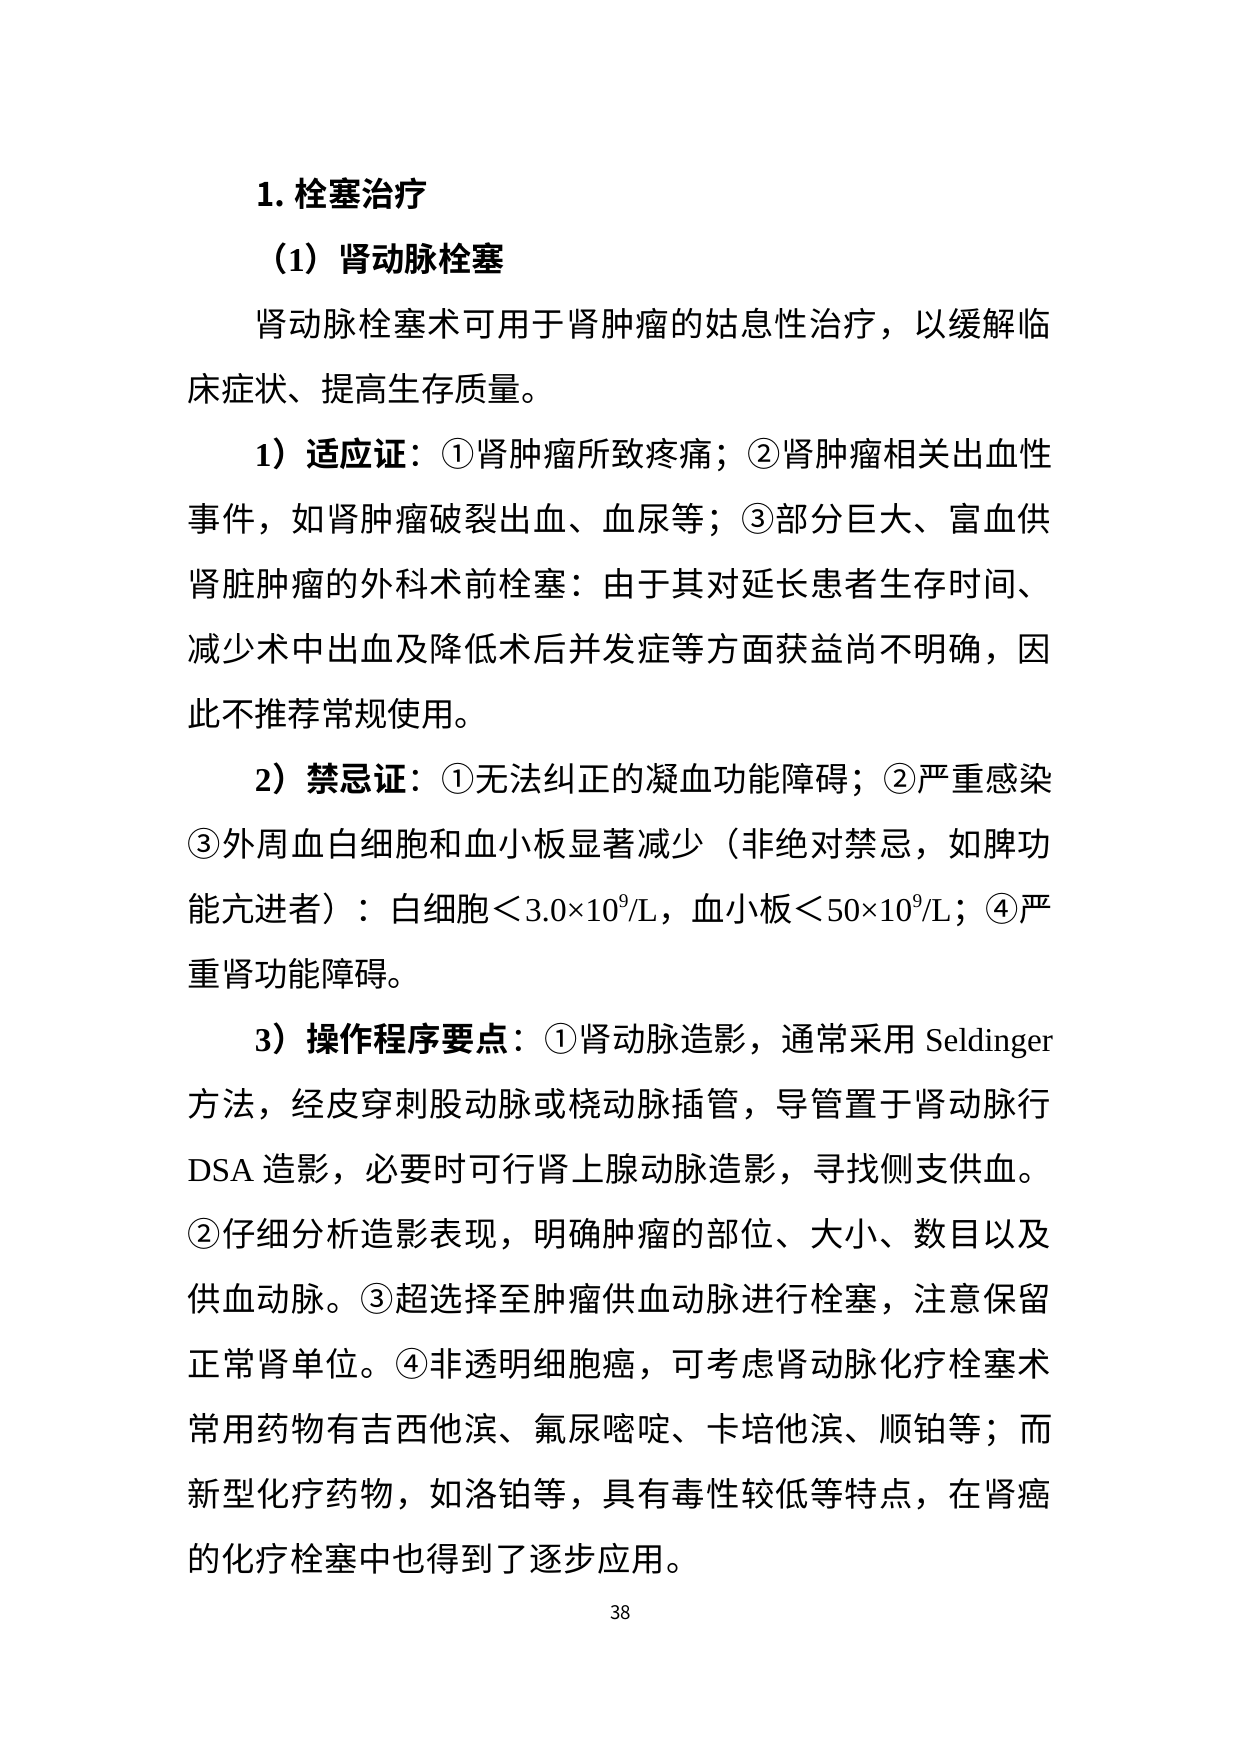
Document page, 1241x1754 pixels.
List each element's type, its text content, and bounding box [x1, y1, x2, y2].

text 1）适应证：①肾肿瘤所致疼痛；②肾肿瘤相关出血性事件，如肾肿瘤破裂出血、血尿等；③部分巨大、富血供肾脏肿瘤的外科术前栓塞：由于其对延长患者生存时间、减少术中出血及降低术后并发症等方面获益尚不明确，因此不推荐常规使用。 [187, 419, 1053, 744]
text （1）肾动脉栓塞 [187, 224, 1053, 289]
text 3）操作程序要点：①肾动脉造影，通常采用Seldinger方法，经皮穿刺股动脉或桡动脉插管，导管置于肾动脉行DSA造影，必要时可行肾上腺动脉造影，寻找侧支供血。②仔细分析造影表现，明确肿瘤的部位、大小、数目以及供血动脉。③超选择至肿瘤供血动脉进行栓塞，注意保留正常肾单位。④非透明细胞癌，可考虑肾动脉化疗栓塞术，常用药物有吉西他滨、氟尿嘧啶、卡培他滨、顺铂等；而新型化疗药物，如洛铂等，具有毒性较低等特点，在肾癌的化疗栓塞中也得到了逐步应用。 [187, 1004, 1053, 1589]
text 肾动脉栓塞术可用于肾肿瘤的姑息性治疗，以缓解临床症状、提高生存质量。 [187, 289, 1053, 419]
text ⒈栓塞治疗 [187, 159, 1053, 224]
text 2）禁忌证：①无法纠正的凝血功能障碍；②严重感染；③外周血白细胞和血小板显著减少（非绝对禁忌，如脾功能亢进者）：白细胞＜3.0×109/L，血小板＜50×109/L；④严重肾功能障碍。 [187, 744, 1053, 1004]
